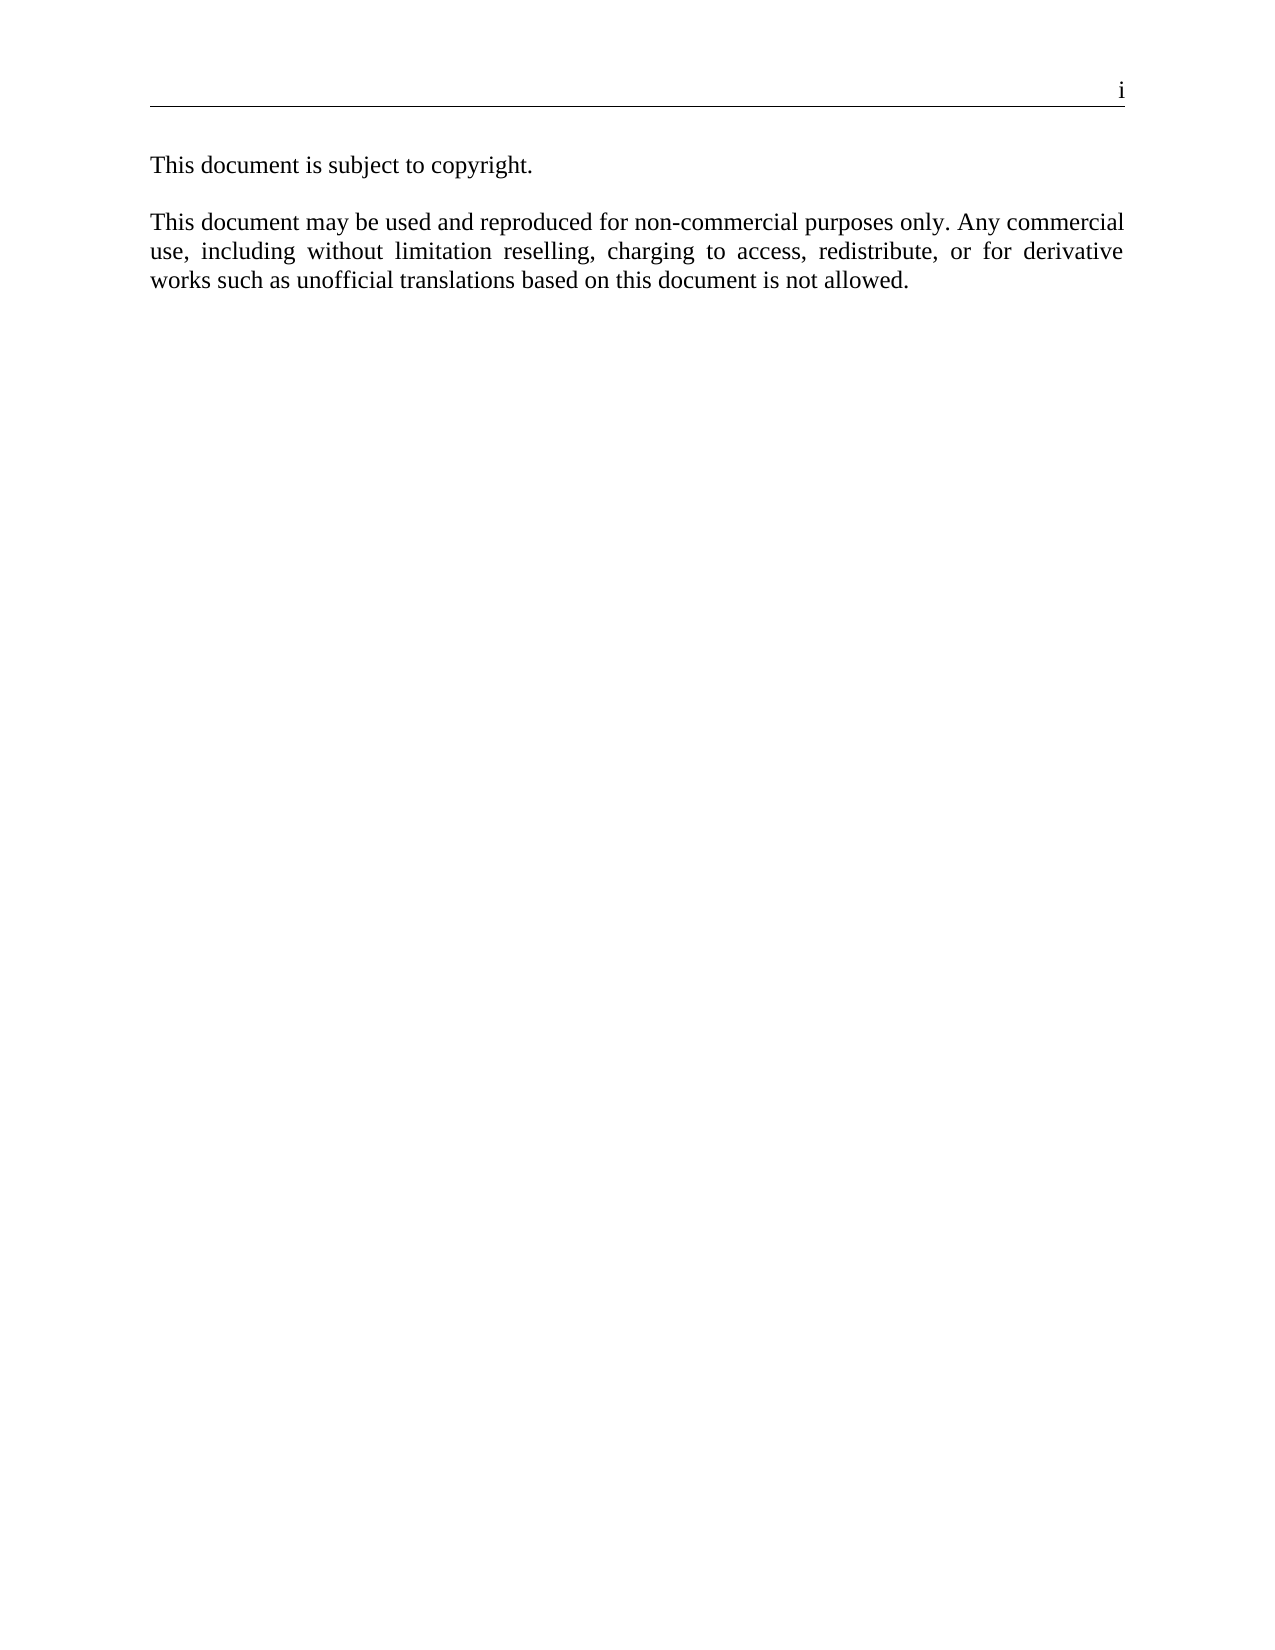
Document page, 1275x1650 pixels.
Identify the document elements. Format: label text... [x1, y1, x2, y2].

text This document may be used and reproduced for non-commercial purposes only. Any commercial use, including without limitation reselling, charging to access, redistribute, or for derivative works such as unofficial translations based on this document is not allowed. [150, 207, 1125, 294]
text This document is subject to copyright. [150, 150, 1125, 179]
